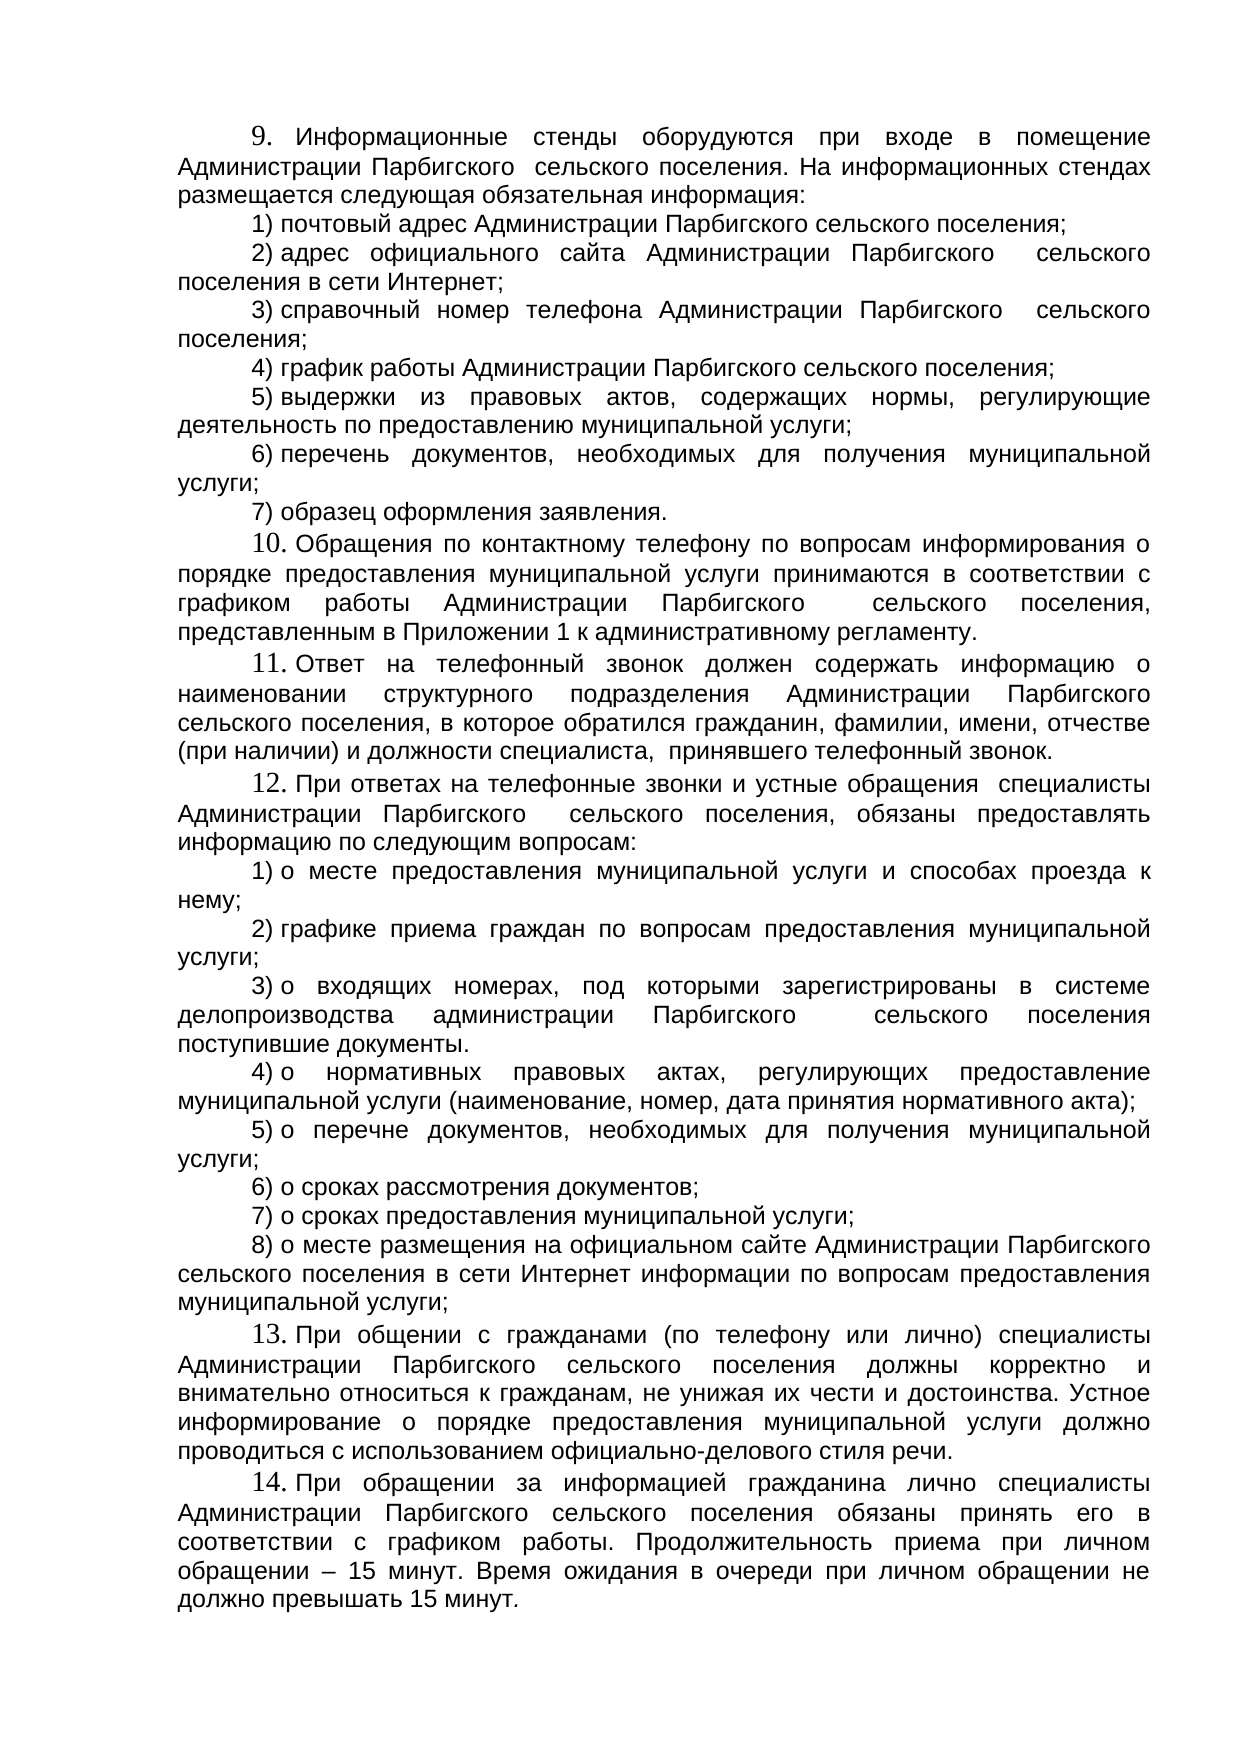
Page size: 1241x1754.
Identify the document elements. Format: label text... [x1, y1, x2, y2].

text 5) выдержки из правовых актов, содержащих нормы, регулирующие деятельность по предоставлению муниципальной услуги; [177, 382, 1152, 439]
text 5) о перечне документов, необходимых для получения муниципальной услуги; [177, 1115, 1152, 1172]
text 4) о нормативных правовых актах, регулирующих предоставление муниципальной услуги (наименование, номер, дата принятия нормативного акта); [177, 1057, 1152, 1115]
text 7) образец оформления заявления. [177, 497, 1152, 525]
text 6) о сроках рассмотрения документов; [177, 1172, 1152, 1201]
list Обращения по контактному телефону по вопросам информирования о порядке предоставления муниципальной услуги принимаются в соответствии с графиком работы Администрации Парбигского сельского поселения, представленным в Приложении 1 к административному регламенту. [177, 525, 1152, 645]
list При обращении за информацией гражданина лично специалисты Администрации Парбигского сельского поселения обязаны принять его в соответствии с графиком работы. Продолжительность приема при личном обращении – 15 минут. Время ожидания в очереди при личном обращении не должно превышать 15 минут. [177, 1464, 1152, 1613]
text 1) о месте предоставления муниципальной услуги и способах проезда к нему; [177, 856, 1152, 913]
list При общении с гражданами (по телефону или лично) специалисты Администрации Парбигского сельского поселения должны корректно и внимательно относиться к гражданам, не унижая их чести и достоинства. Устное информирование о порядке предоставления муниципальной услуги должно проводиться с использованием официально-делового стиля речи. [177, 1316, 1152, 1464]
list Информационные стенды оборудуются при входе в помещение Администрации Парбигского сельского поселения. На информационных стендах размещается следующая обязательная информация: [177, 118, 1152, 209]
text 4) график работы Администрации Парбигского сельского поселения; [177, 353, 1152, 382]
text 3) справочный номер телефона Администрации Парбигского сельского поселения; [177, 295, 1152, 353]
text 6) перечень документов, необходимых для получения муниципальной услуги; [177, 439, 1152, 497]
text 3) о входящих номерах, под которыми зарегистрированы в системе делопроизводства администрации Парбигского сельского поселения поступившие документы. [177, 971, 1152, 1057]
text 7) о сроках предоставления муниципальной услуги; [177, 1201, 1152, 1230]
text 1) почтовый адрес Администрации Парбигского сельского поселения; [177, 209, 1152, 238]
text 2) графике приема граждан по вопросам предоставления муниципальной услуги; [177, 913, 1152, 971]
text 8) о месте размещения на официальном сайте Администрации Парбигского сельского поселения в сети Интернет информации по вопросам предоставления муниципальной услуги; [177, 1230, 1152, 1316]
list При ответах на телефонные звонки и устные обращения специалисты Администрации Парбигского сельского поселения, обязаны предоставлять информацию по следующим вопросам: [177, 765, 1152, 856]
text 2) адрес официального сайта Администрации Парбигского сельского поселения в сети Интернет; [177, 238, 1152, 295]
list Ответ на телефонный звонок должен содержать информацию о наименовании структурного подразделения Администрации Парбигского сельского поселения, в которое обратился гражданин, фамилии, имени, отчестве (при наличии) и должности специалиста, принявшего телефонный звонок. [177, 645, 1152, 765]
